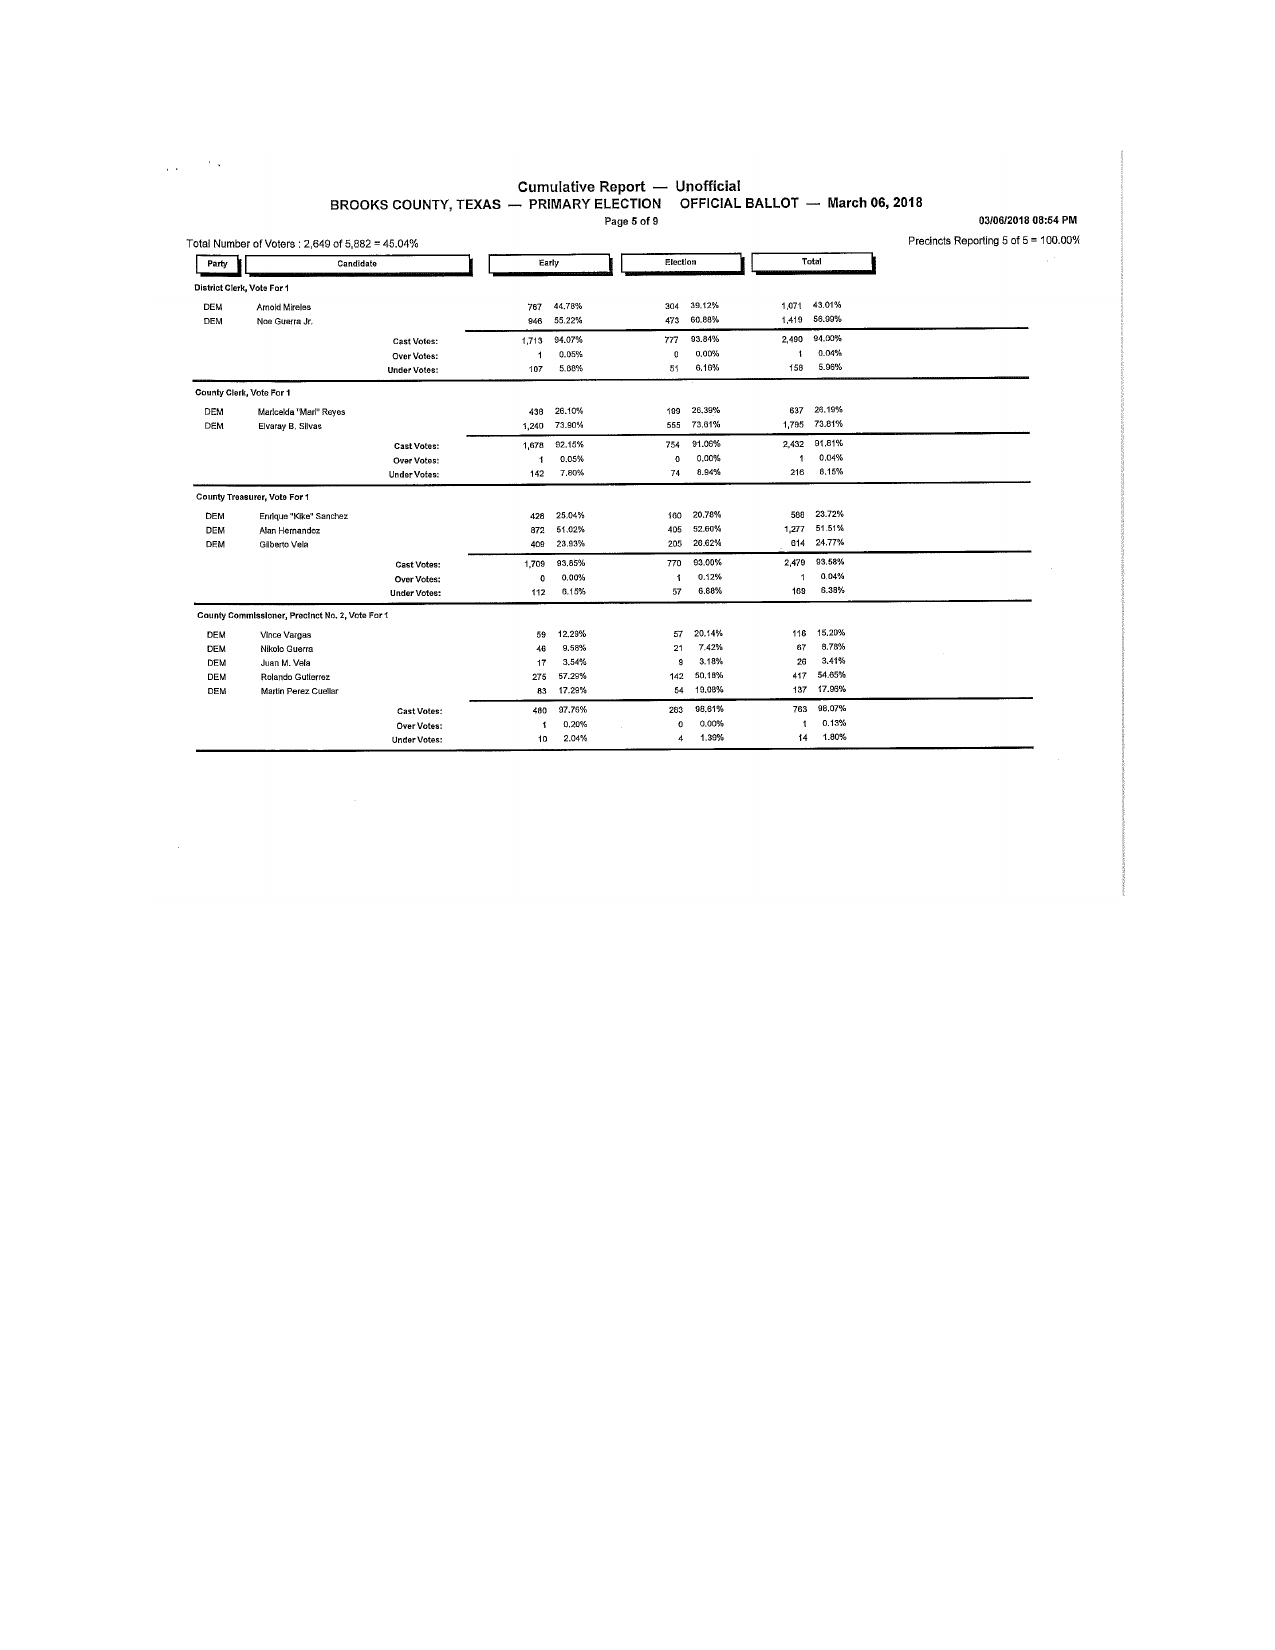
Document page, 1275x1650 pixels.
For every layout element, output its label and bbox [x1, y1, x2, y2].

picture [150, 150, 1125, 904]
